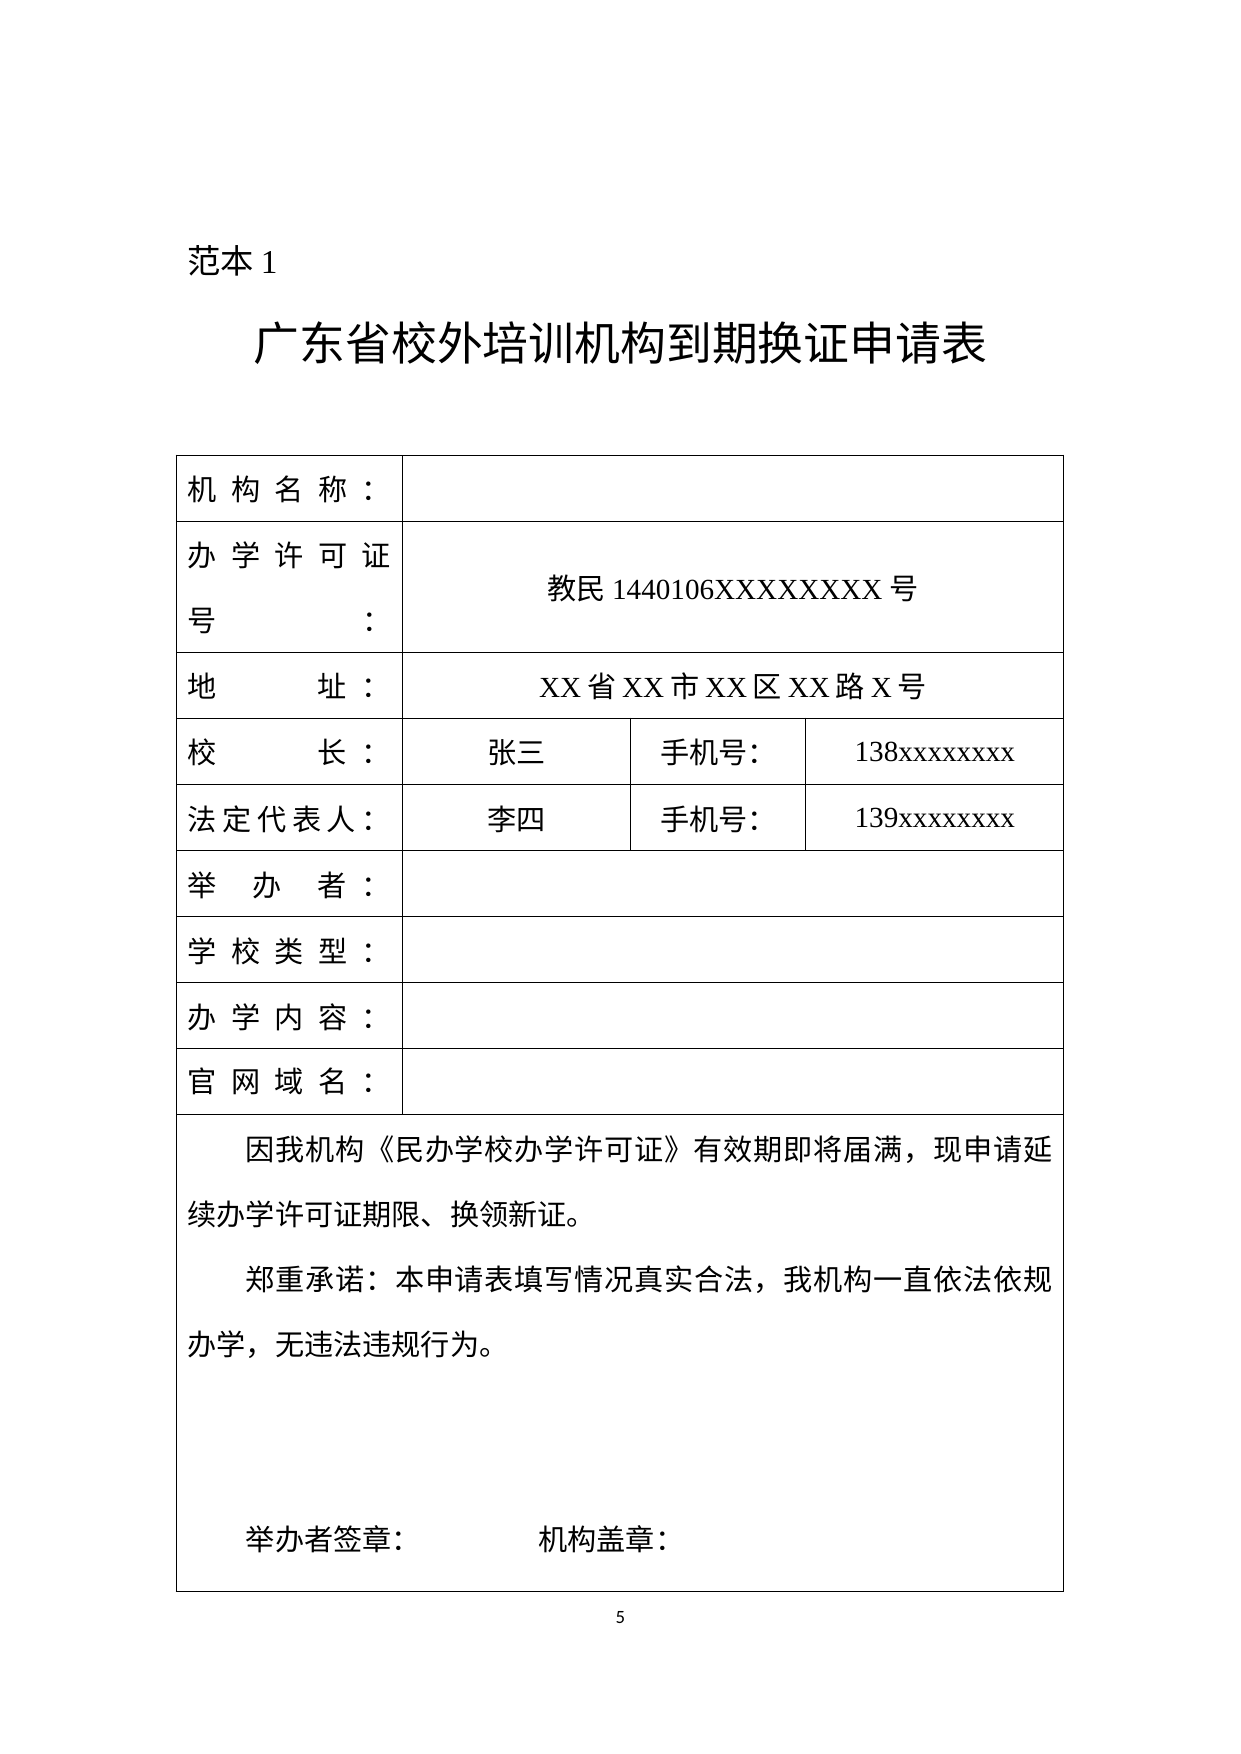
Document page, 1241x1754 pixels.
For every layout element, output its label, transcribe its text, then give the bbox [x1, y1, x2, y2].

table_cell 139xxxxxxxx [806, 785, 1063, 850]
text 范本1 [187, 227, 936, 292]
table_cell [177, 1115, 1063, 1591]
table_cell 手机号： [631, 719, 805, 784]
table_cell 教民 1440106XXXXXXXX 号 [403, 522, 1063, 652]
table_cell 学校类型： [177, 917, 402, 982]
text 广东省校外培训机构到期换证申请表 [187, 292, 1053, 389]
table_cell XX省XX市XX区XX路X号 [403, 653, 1063, 718]
table_cell 138xxxxxxxx [806, 719, 1063, 784]
table_cell [403, 1049, 1063, 1114]
table_cell 手机号： [631, 785, 805, 850]
table_header [403, 456, 1063, 521]
table_cell 法定代表人： [177, 785, 402, 850]
table_cell 官网域名： [177, 1049, 402, 1114]
table_cell [403, 917, 1063, 982]
table_cell 办学许可证号： [177, 522, 402, 652]
table_cell 办学内容： [177, 983, 402, 1048]
table_cell 校 长： [177, 719, 402, 784]
table_cell 地 址： [177, 653, 402, 718]
table_cell [403, 983, 1063, 1048]
table_cell 李四 [403, 785, 630, 850]
table_cell 举 办 者： [177, 851, 402, 916]
table_header 机构名称： [177, 456, 402, 521]
table_cell [403, 851, 1063, 916]
table_cell 张三 [403, 719, 630, 784]
